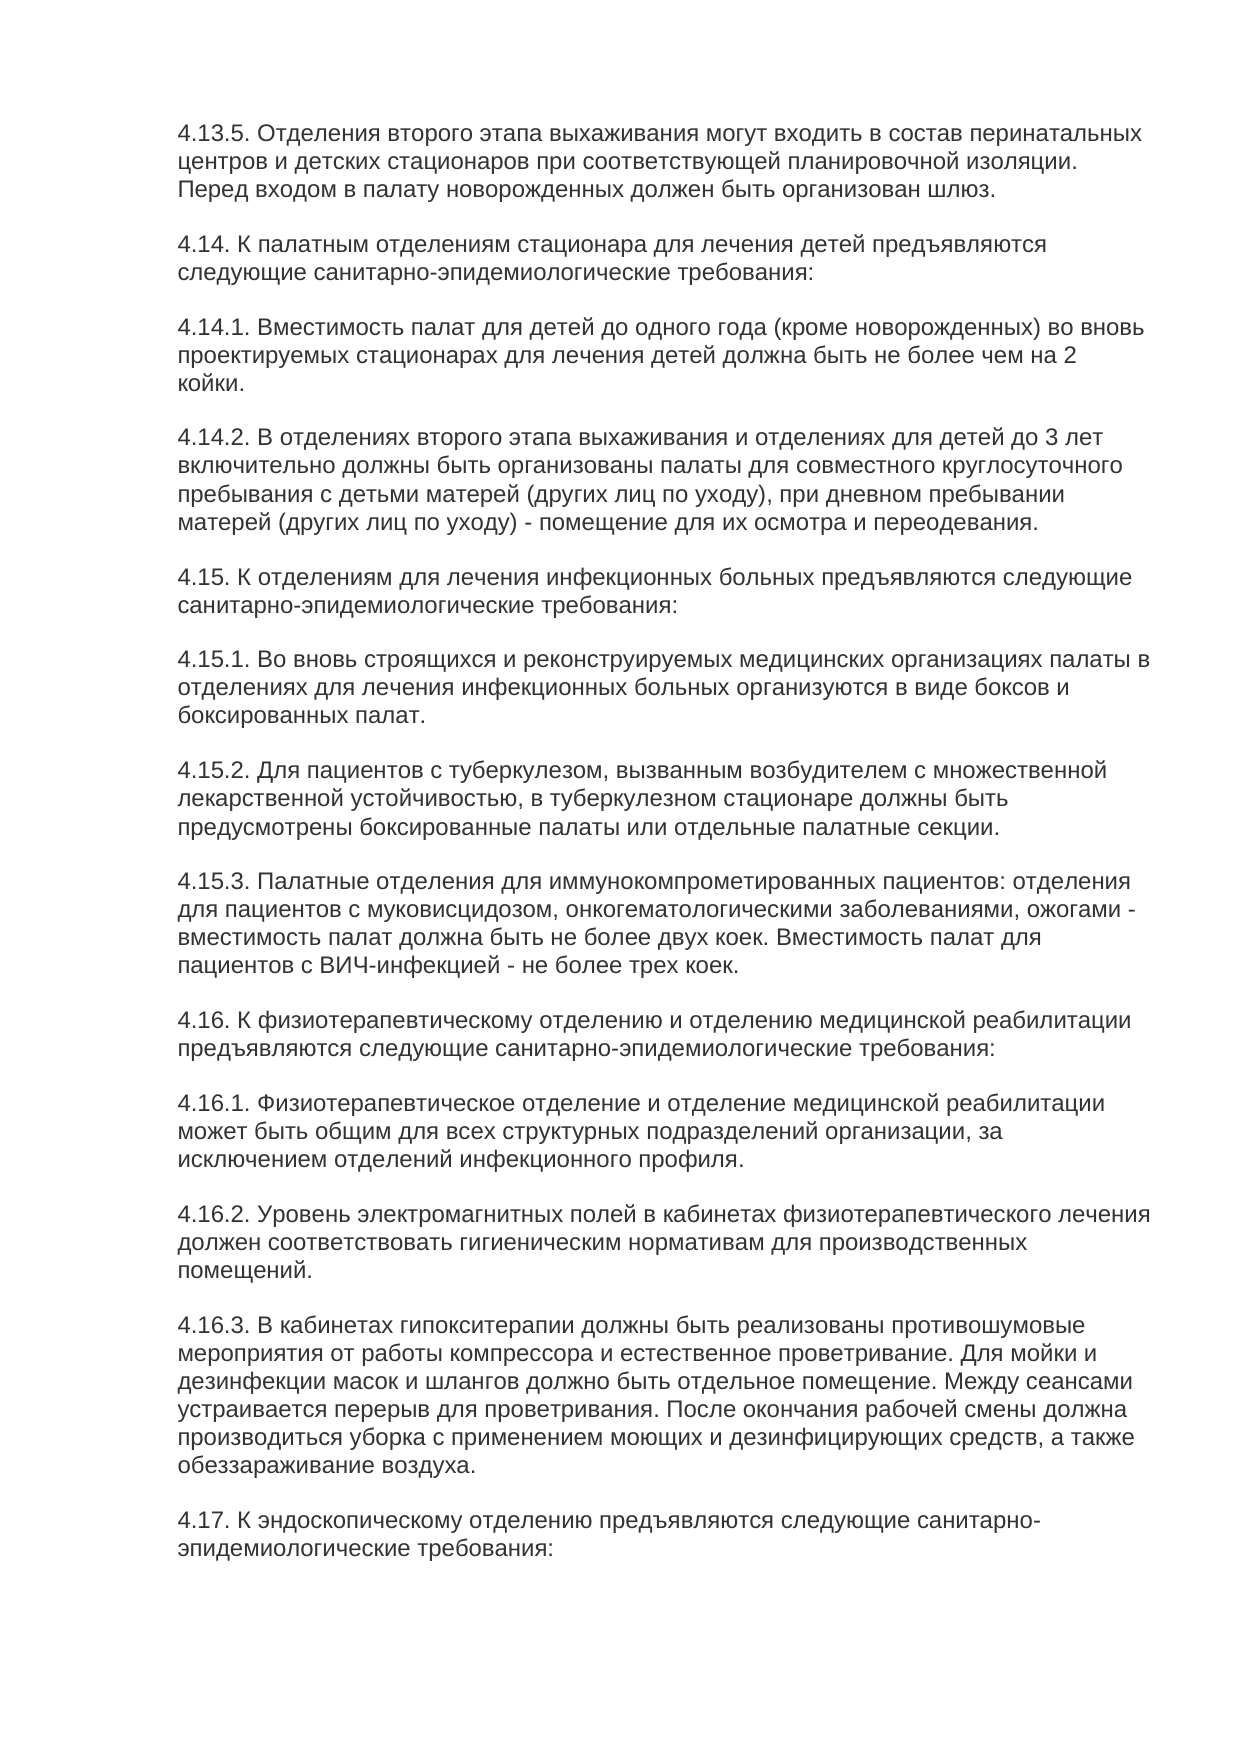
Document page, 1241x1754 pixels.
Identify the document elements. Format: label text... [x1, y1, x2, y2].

text 4.17. К эндоскопическому отделению предъявляются следующие санитарно-эпидемиологические требования: [177, 1506, 1152, 1562]
text 4.16.2. Уровень электромагнитных полей в кабинетах физиотерапевтического лечения должен соответствовать гигиеническим нормативам для производственных помещений. [177, 1199, 1152, 1284]
text 4.14.1. Вместимость палат для детей до одного года (кроме новорожденных) во вновь проектируемых стационарах для лечения детей должна быть не более чем на 2 койки. [177, 312, 1152, 396]
text 4.16.1. Физиотерапевтическое отделение и отделение медицинской реабилитации может быть общим для всех структурных подразделений организации, за исключением отделений инфекционного профиля. [177, 1088, 1152, 1173]
text 4.16.3. В кабинетах гипокситерапии должны быть реализованы противошумовые мероприятия от работы компрессора и естественное проветривание. Для мойки и дезинфекции масок и шлангов должно быть отдельное помещение. Между сеансами устраивается перерыв для проветривания. После окончания рабочей смены должна производиться уборка с применением моющих и дезинфицирующих средств, а также обеззараживание воздуха. [177, 1310, 1152, 1479]
text 4.13.5. Отделения второго этапа выхаживания могут входить в состав перинатальных центров и детских стационаров при соответствующей планировочной изоляции. Перед входом в палату новорожденных должен быть организован шлюз. [177, 118, 1152, 202]
text 4.15. К отделениям для лечения инфекционных больных предъявляются следующие санитарно-эпидемиологические требования: [177, 562, 1152, 618]
text 4.16. К физиотерапевтическому отделению и отделению медицинской реабилитации предъявляются следующие санитарно-эпидемиологические требования: [177, 1006, 1152, 1062]
text 4.15.3. Палатные отделения для иммунокомпрометированных пациентов: отделения для пациентов с муковисцидозом, онкогематологическими заболеваниями, ожогами - вместимость палат должна быть не более двух коек. Вместимость палат для пациентов с ВИЧ-инфекцией - не более трех коек. [177, 867, 1152, 979]
text 4.15.1. Во вновь строящихся и реконструируемых медицинских организациях палаты в отделениях для лечения инфекционных больных организуются в виде боксов и боксированных палат. [177, 645, 1152, 729]
text 4.14. К палатным отделениям стационара для лечения детей предъявляются следующие санитарно-эпидемиологические требования: [177, 229, 1152, 285]
text 4.15.2. Для пациентов с туберкулезом, вызванным возбудителем с множественной лекарственной устойчивостью, в туберкулезном стационаре должны быть предусмотрены боксированные палаты или отдельные палатные секции. [177, 756, 1152, 840]
text 4.14.2. В отделениях второго этапа выхаживания и отделениях для детей до 3 лет включительно должны быть организованы палаты для совместного круглосуточного пребывания с детьми матерей (других лиц по уходу), при дневном пребывании матерей (других лиц по уходу) - помещение для их осмотра и переодевания. [177, 423, 1152, 535]
